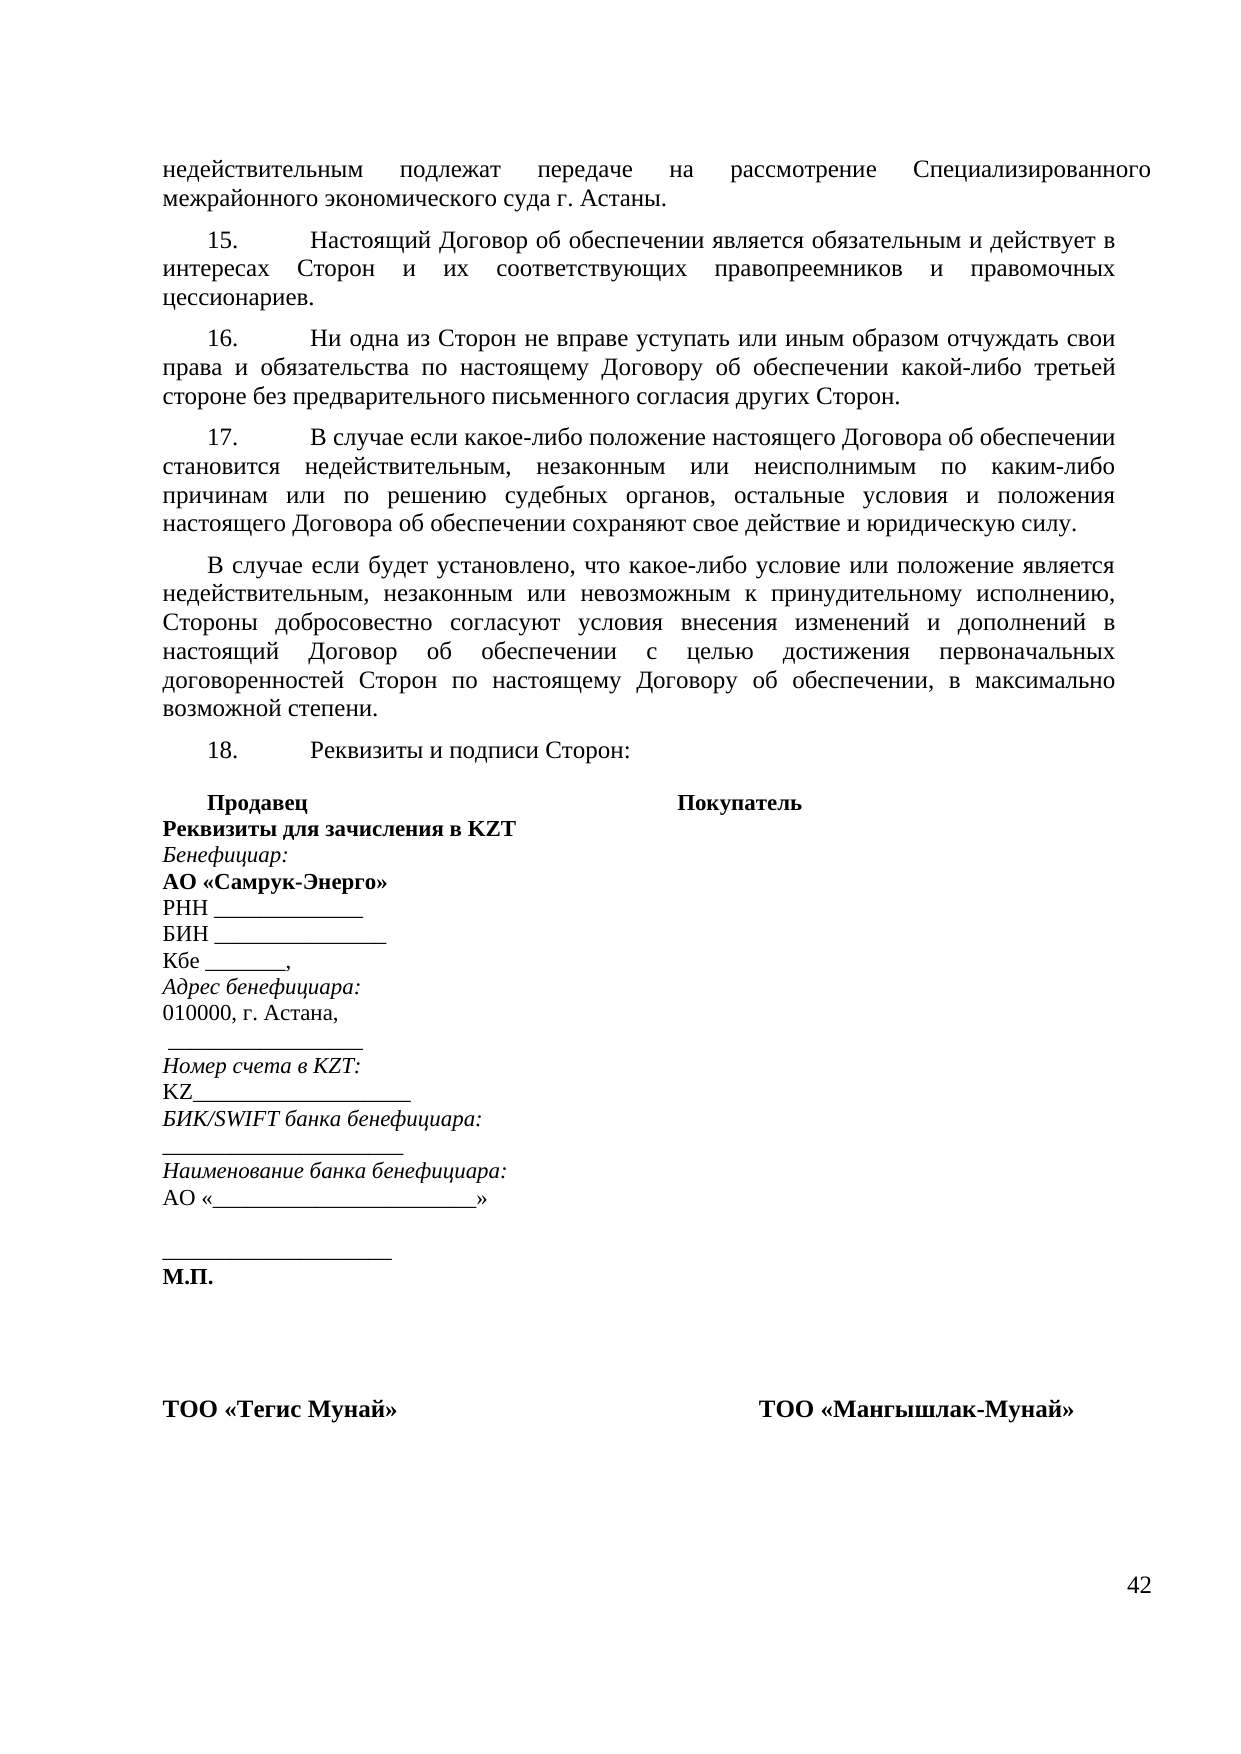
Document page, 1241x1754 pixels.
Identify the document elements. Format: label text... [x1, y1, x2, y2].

text 010000, г. Астана, [162, 999, 1116, 1026]
text Наименование банка бенефициара: [162, 1157, 1116, 1184]
text Продавец Покупатель [162, 789, 1116, 815]
text БИК/SWIFT банка бенефициара: [162, 1105, 1116, 1131]
text _____________________ [162, 1131, 1116, 1157]
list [162, 155, 1152, 212]
text М.П. [162, 1263, 1116, 1289]
text ТОО «Тегис Мунай» ТОО «Мангышлак-Мунай» [162, 1395, 1116, 1423]
text Адрес бенефициара: [162, 973, 1116, 999]
list В случае если какое-либо положение настоящего Договора об обеспечении становится недействительным, незаконным или неисполнимым по каким-либо причинам или по решению судебных органов, остальные условия и положения настоящего Договора об обеспечении сохраняют свое действие и юридическую силу. [162, 422, 1116, 537]
text ____________________ [162, 1237, 1116, 1263]
text KZ___________________ [162, 1078, 1116, 1105]
text Реквизиты для зачисления в KZT [162, 815, 1116, 842]
text БИН _______________ [162, 920, 1116, 947]
list Настоящий Договор об обеспечении является обязательным и действует в интересах Сторон и их соответствующих правопреемников и правомочных цессионариев. [162, 225, 1116, 311]
text В случае если будет установлено, что какое-либо условие или положение является недействительным, незаконным или невозможным к принудительному исполнению, Стороны добросовестно согласуют условия внесения изменений и дополнений в настоящий Договор об обеспечении с целью достижения первоначальных договоренностей Сторон по настоящему Договору об обеспечении, в максимально возможной степени. [162, 550, 1116, 722]
text Номер счета в KZT: [162, 1052, 1116, 1078]
list Реквизиты и подписи Сторон: [162, 735, 1116, 763]
list Ни одна из Сторон не вправе уступать или иным образом отчуждать свои права и обязательства по настоящему Договору об обеспечении какой-либо третьей стороне без предварительного письменного согласия других Сторон. [162, 323, 1116, 410]
text АО «_______________________» [162, 1184, 1116, 1210]
text Бенефициар: [162, 842, 1116, 867]
text АО «Самрук-Энерго» [162, 868, 1116, 894]
text Кбе _______, [162, 947, 1116, 973]
text _________________ [162, 1026, 1116, 1052]
text РНН _____________ [162, 894, 1116, 920]
